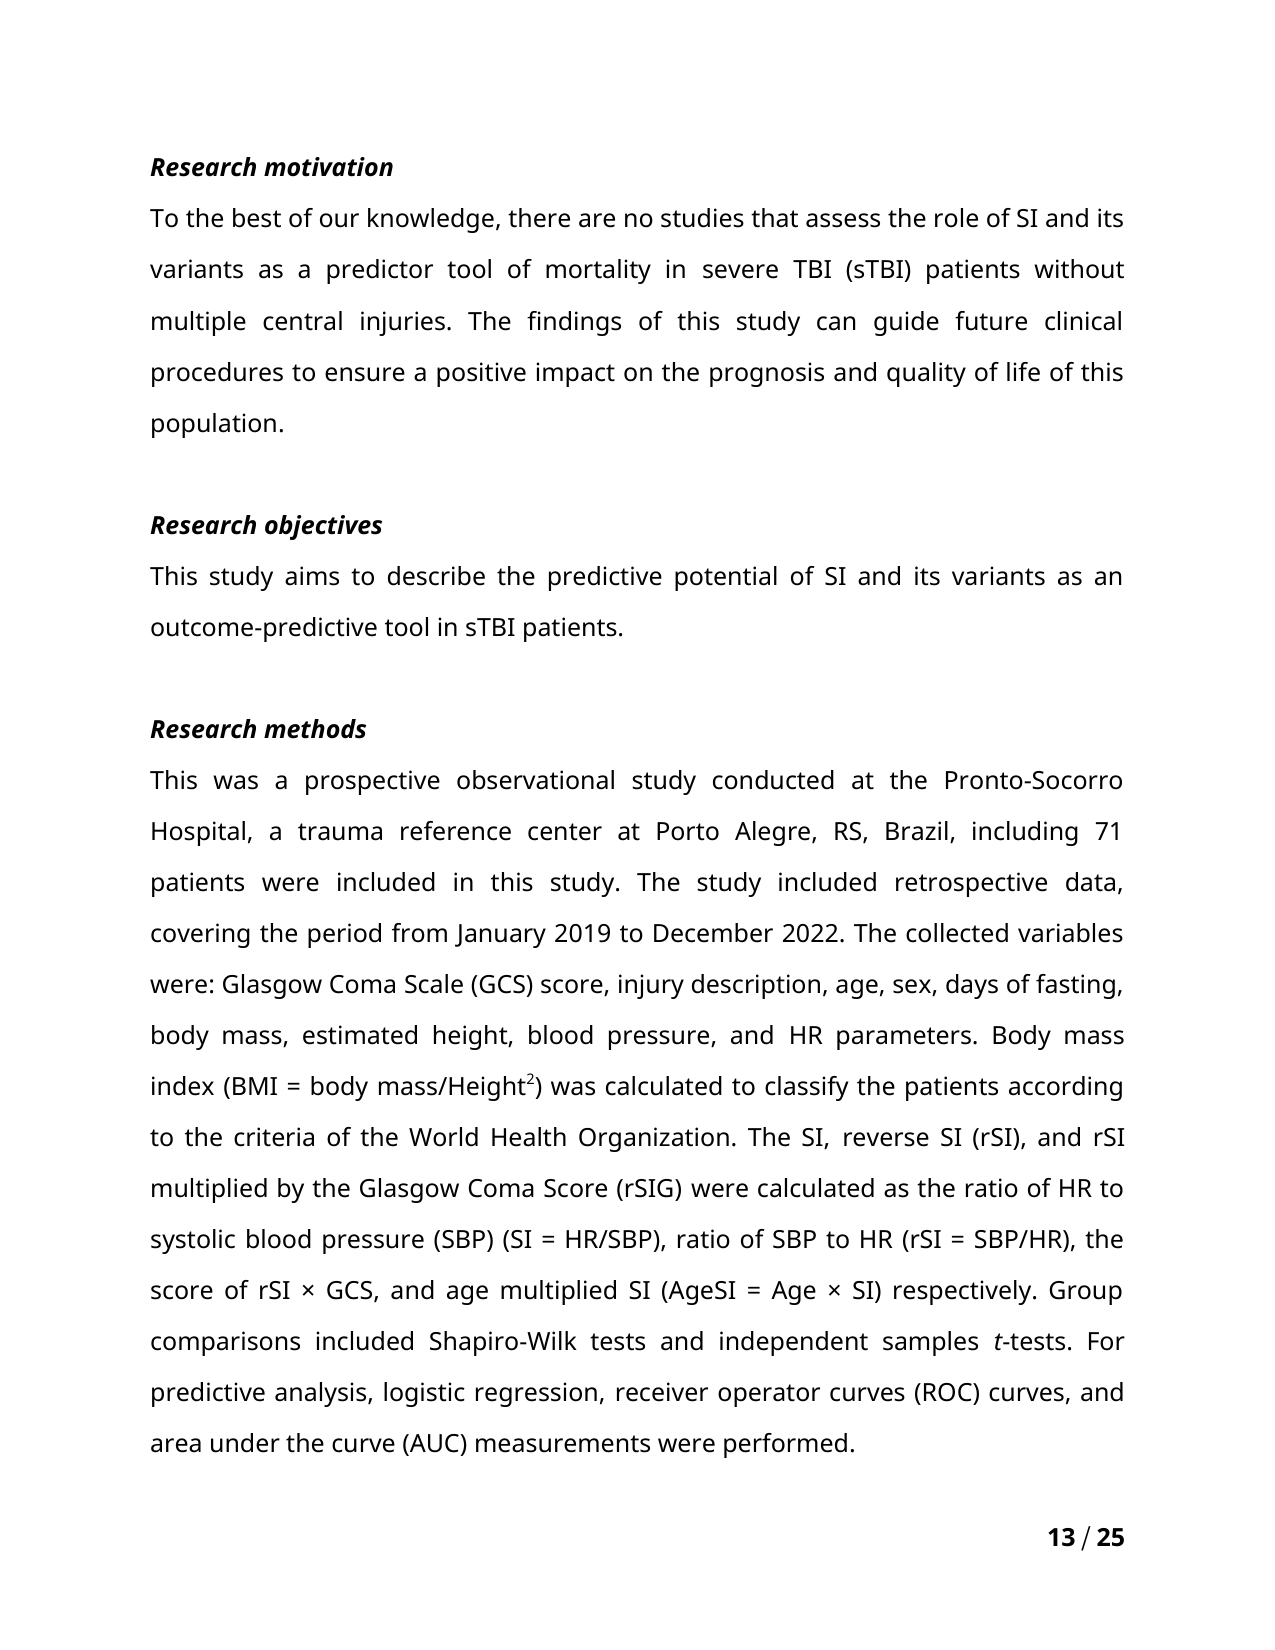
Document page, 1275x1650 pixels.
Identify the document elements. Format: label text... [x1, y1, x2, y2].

text This study aims to describe the predictive potential of SI and its variants as an outcome-predictive tool in sTBI patients. [150, 558, 1125, 643]
text This was a prospective observational study conducted at the Pronto-Socorro Hospital, a trauma reference center at Porto Alegre, RS, Brazil, including 71 patients were included in this study. The study included retrospective data, covering the period from January 2019 to December 2022. The collected variables were: Glasgow Coma Scale (GCS) score, injury description, age, sex, days of fasting, body mass, estimated height, blood pressure, and HR parameters. Body mass index (BMI = body mass/Height2) was calculated to classify the patients according to the criteria of the World Health Organization. The SI, reverse SI (rSI), and rSI multiplied by the Glasgow Coma Score (rSIG) were calculated as the ratio of HR to systolic blood pressure (SBP) (SI = HR/SBP), ratio of SBP to HR (rSI = SBP/HR), the score of rSI × GCS, and age multiplied SI (AgeSI = Age × SI) respectively. Group comparisons included Shapiro-Wilk tests and independent samples t-tests. For predictive analysis, logistic regression, receiver operator curves (ROC) curves, and area under the curve (AUC) measurements were performed. [150, 762, 1125, 1460]
text Research motivation [150, 150, 1125, 184]
text Research objectives [150, 507, 1125, 541]
text To the best of our knowledge, there are no studies that assess the role of SI and its variants as a predictor tool of mortality in severe TBI (sTBI) patients without multiple central injuries. The findings of this study can guide future clinical procedures to ensure a positive impact on the prognosis and quality of life of this population. [150, 201, 1125, 439]
text Research methods [150, 711, 1125, 746]
